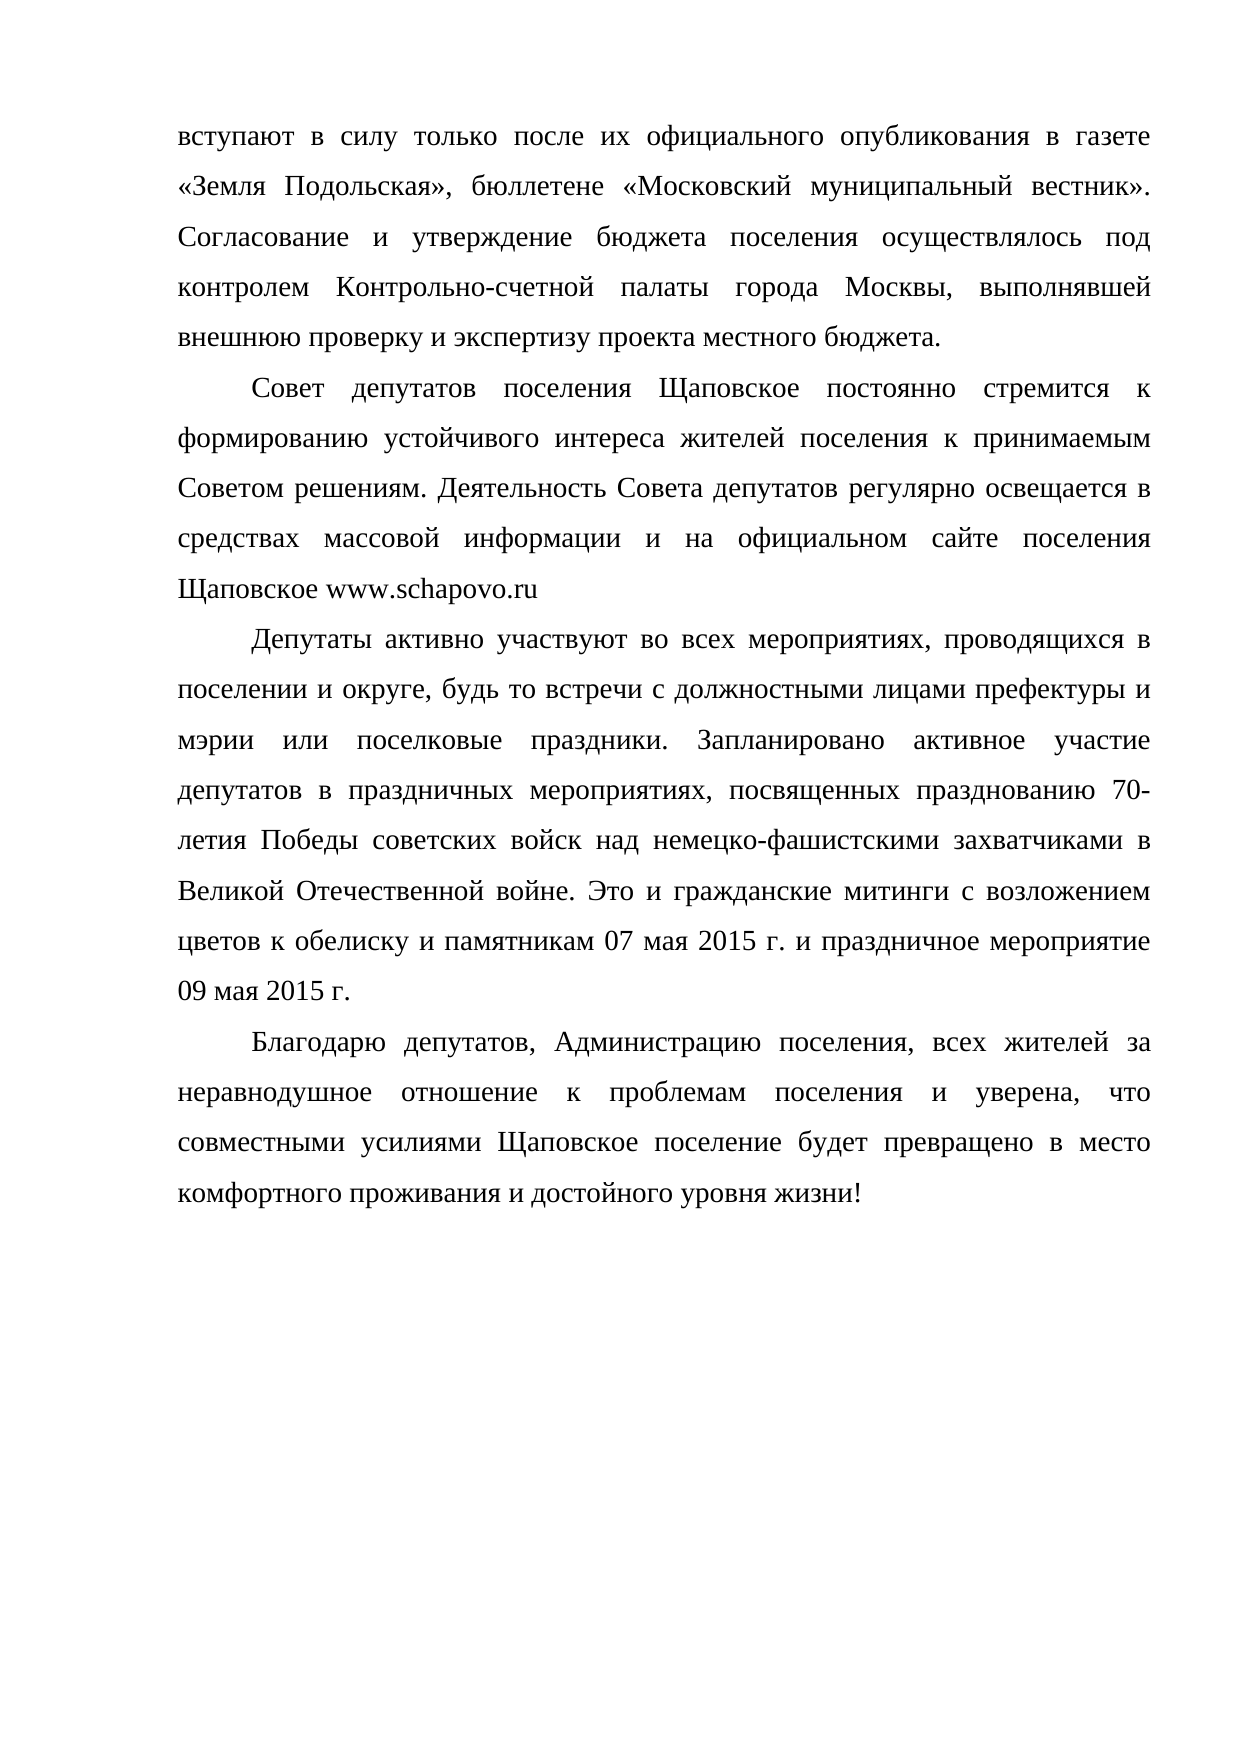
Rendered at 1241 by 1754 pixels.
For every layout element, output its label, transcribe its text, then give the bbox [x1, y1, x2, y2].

text Совет депутатов поселения Щаповское постоянно стремится к формированию устойчивого интереса жителей поселения к принимаемым Советом решениям. Деятельность Совета депутатов регулярно освещается в средствах массовой информации и на официальном сайте поселения Щаповское www.schapovo.ru [177, 370, 1152, 604]
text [177, 118, 1152, 353]
text Благодарю депутатов, Администрацию поселения, всех жителей за неравнодушное отношение к проблемам поселения и уверена, что совместными усилиями Щаповское поселение будет превращено в место комфортного проживания и достойного уровня жизни! [177, 1024, 1152, 1208]
text Депутаты активно участвуют во всех мероприятиях, проводящихся в поселении и округе, будь то встречи с должностными лицами префектуры и мэрии или поселковые праздники. Запланировано активное участие депутатов в праздничных мероприятиях, посвященных празднованию 70-летия Победы советских войск над немецко-фашистскими захватчиками в Великой Отечественной войне. Это и гражданские митинги с возложением цветов к обелиску и памятникам 07 мая 2015 г. и праздничное мероприятие 09 мая 2015 г. [177, 621, 1152, 1007]
